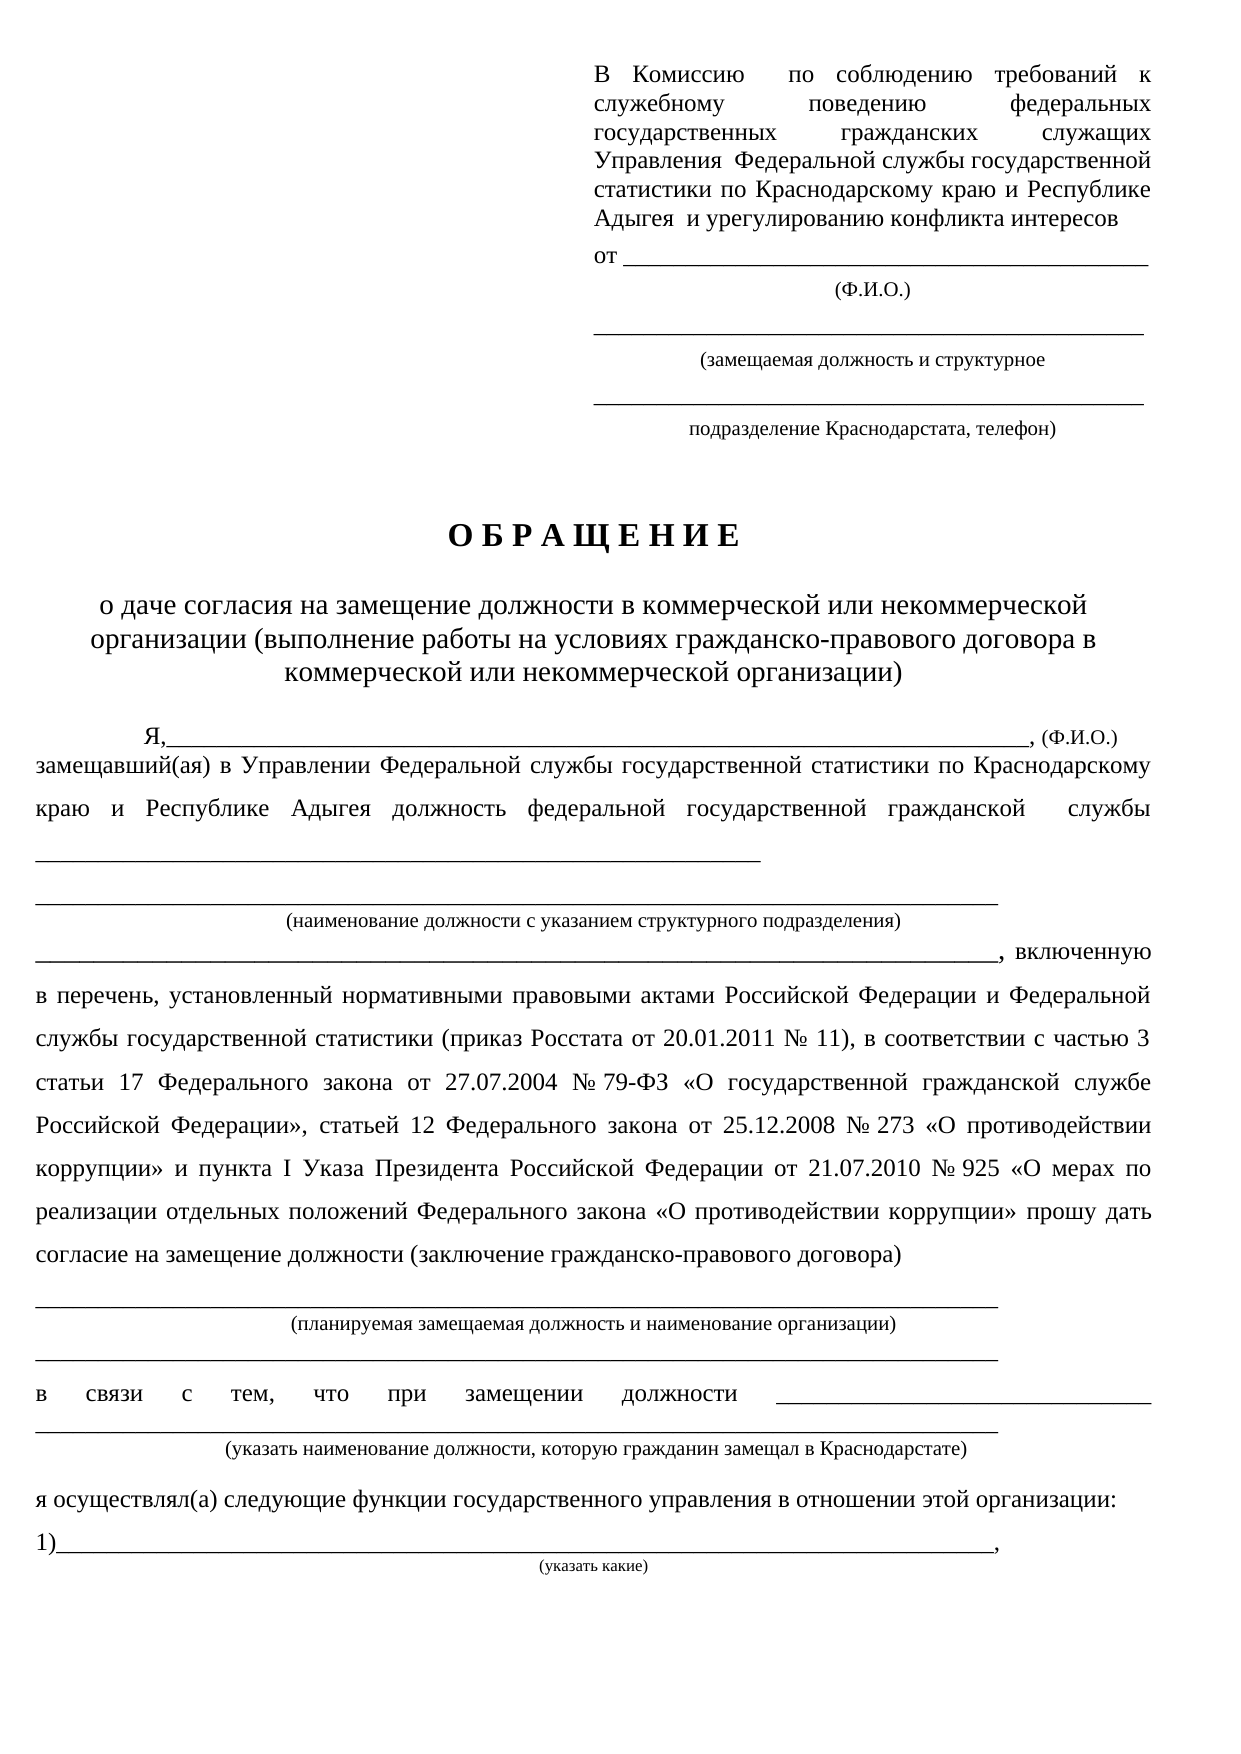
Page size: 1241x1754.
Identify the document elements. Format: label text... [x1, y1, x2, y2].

text 1)___________________________________________________________________________, [35, 1527, 1152, 1556]
text в связи с тем, что при замещении должности ______________________________ _____________________________________________________________________________ [35, 1378, 1152, 1436]
text (замещаемая должность и структурное [593, 346, 1152, 371]
text _____________________________________________________________________________ [35, 879, 1152, 908]
text о даче согласия на замещение должности в коммерческой или некоммерческой организации (выполнение работы на условиях гражданско-правового договора в коммерческой или некоммерческой организации) [35, 587, 1152, 688]
text В Комиссию по соблюдению требований к служебному поведению федеральных государственных гражданских служащих Управления Федеральной службы государственной статистики по Краснодарскому краю и Республике Адыгея и урегулированию конфликта интересов [593, 59, 1152, 232]
text (Ф.И.О.) [593, 277, 1152, 301]
text __________________________________________________________________, включенную в перечень, установленный нормативными правовыми актами Российской Федерации и Федеральной службы государственной статистики (приказ Росстата от 20.01.2011 № 11), в соответствии с частью 3 статьи 17 Федерального закона от 27.07.2004 № 79-ФЗ «О государственной гражданской службе Российской Федерации», статьей 12 Федерального закона от 25.12.2008 № 273 «О противодействии коррупции» и пункта I Указа Президента Российской Федерации от 21.07.2010 № 925 «О мерах по реализации отдельных положений Федерального закона «О противодействии коррупции» прошу дать согласие на замещение должности (заключение гражданско-правового договора) [35, 932, 1152, 1268]
text _____________________________________________________________________________ [35, 1282, 1152, 1311]
text я осуществлял(а) следующие функции государственного управления в отношении этой организации: [35, 1484, 1152, 1513]
text ____________________________________________ [593, 309, 1152, 338]
text (планируемая замещаемая должность и наименование организации) [35, 1311, 1152, 1335]
text ОБРАЩЕНИЕ [35, 515, 1152, 554]
text (указать какие) [35, 1556, 1152, 1589]
text подразделение Краснодарстата, телефон) [593, 416, 1152, 440]
text замещавший(ая) в Управлении Федеральной службы государственной статистики по Краснодарскому краю и Республике Адыгея должность федеральной государственной гражданской службы __________________________________________________________ [35, 750, 1152, 865]
text от __________________________________________ [593, 240, 1152, 269]
text ____________________________________________ [593, 379, 1152, 408]
text (наименование должности с указанием структурного подразделения) [35, 908, 1152, 932]
text (указать наименование должности, которую гражданин замещал в Краснодарстате) [35, 1436, 1152, 1460]
text Я,_____________________________________________________________________, (Ф.И.О.) [35, 721, 1152, 750]
text _____________________________________________________________________________ [35, 1335, 1152, 1364]
